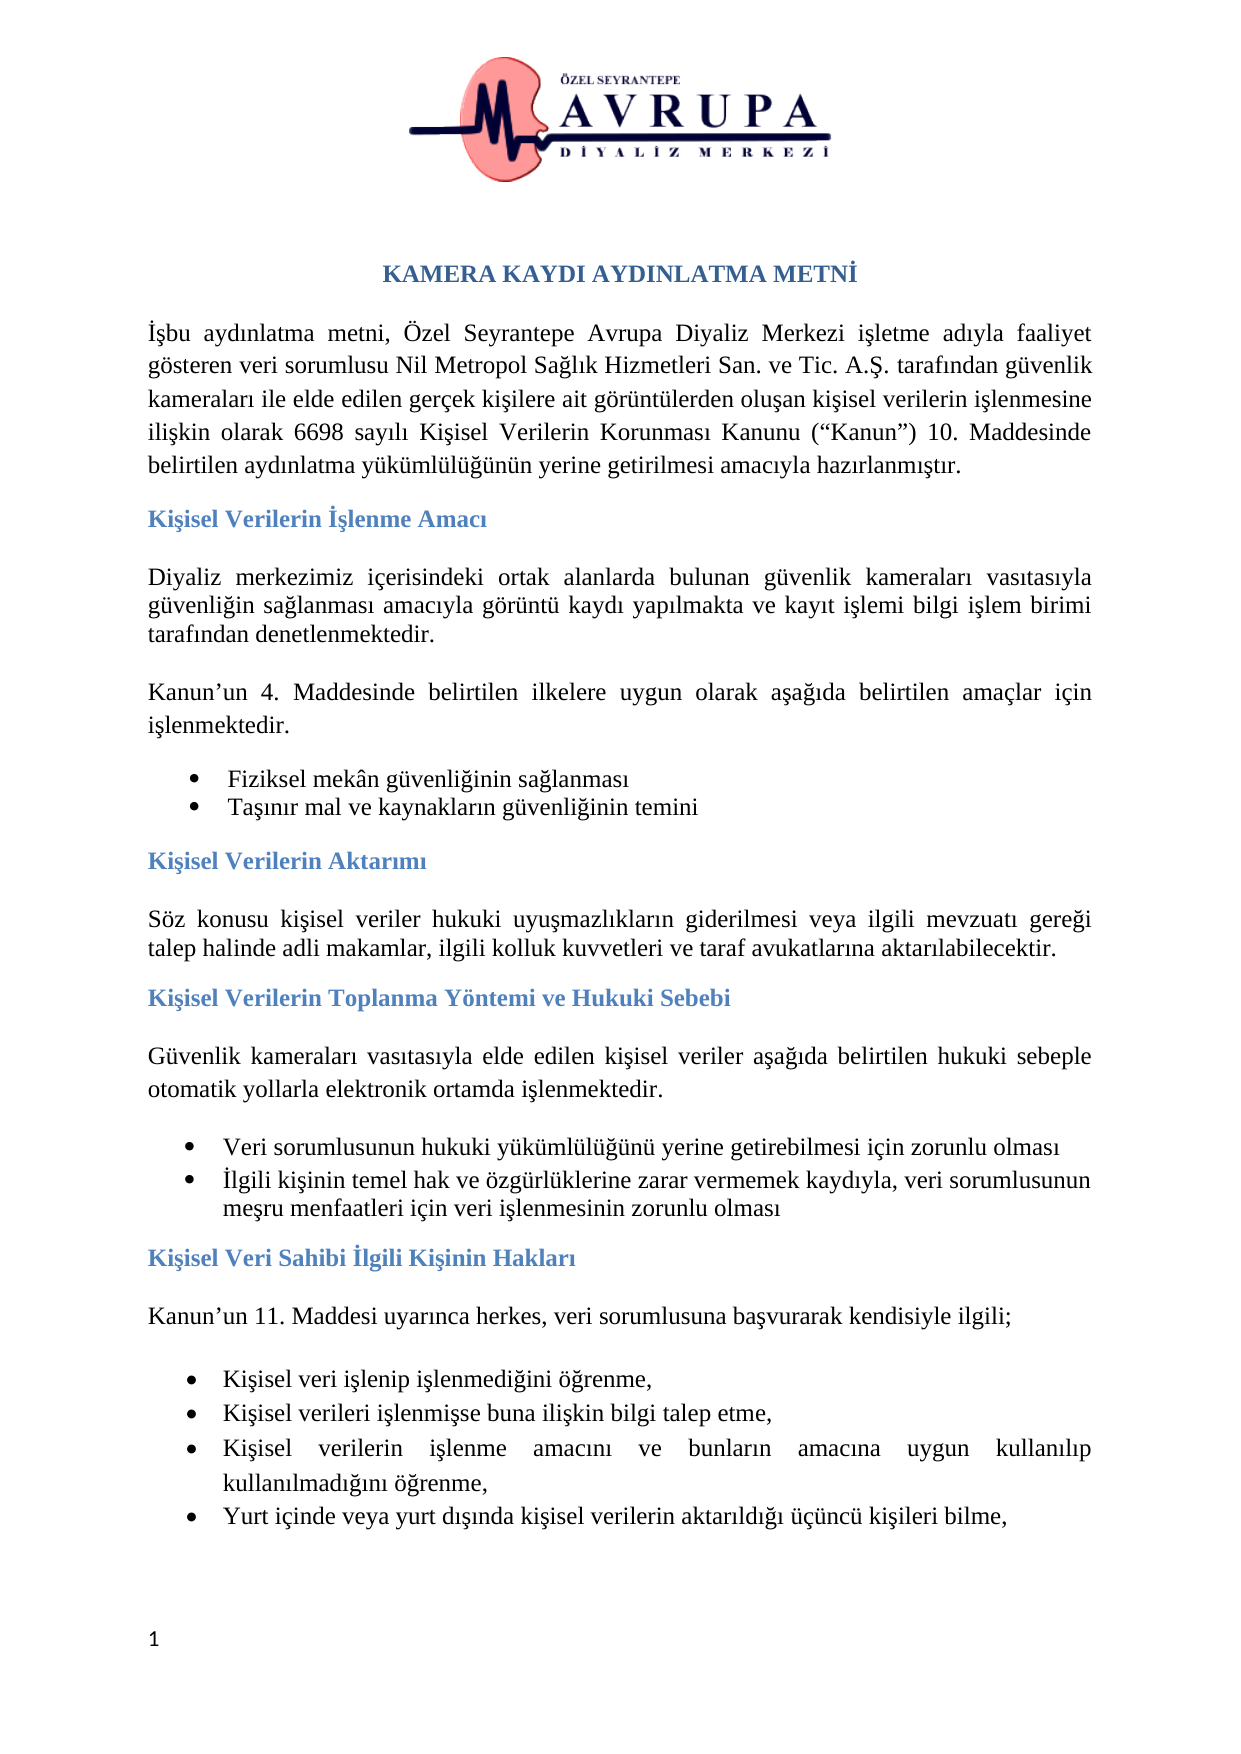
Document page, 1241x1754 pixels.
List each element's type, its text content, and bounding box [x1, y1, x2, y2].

text Kanun’un 4. Maddesinde belirtilen ilkelere uygun olarak aşağıda belirtilen amaçlar için işlenmektedir. [148, 677, 1093, 739]
list Veri sorumlusunun hukuki yükümlülüğünü yerine getirebilmesi için zorunlu olması [185, 1132, 1093, 1161]
subtitle Kişisel Veri Sahibi İlgili Kişinin Hakları [148, 1243, 1093, 1272]
list Kişisel verileri işlenmişse buna ilişkin bilgi talep etme, [185, 1393, 1093, 1428]
list Kişisel verilerin işlenme amacını ve bunların amacına uygun kullanılıp kullanılmadığını öğrenme, [185, 1428, 1093, 1497]
text İşbu aydınlatma metni, Özel Seyrantepe Avrupa Diyaliz Merkezi işletme adıyla faaliyet gösteren veri sorumlusu Nil Metropol Sağlık Hizmetleri San. ve Tic. A.Ş. tarafından güvenlik kameraları ile elde edilen gerçek kişilere ait görüntülerden oluşan kişisel verilerin işlenmesine ilişkin olarak 6698 sayılı Kişisel Verilerin Korunması Kanunu (“Kanun”) 10. Maddesinde belirtilen aydınlatma yükümlülüğünün yerine getirilmesi amacıyla hazırlanmıştır. [148, 318, 1093, 479]
list Yurt içinde veya yurt dışında kişisel verilerin aktarıldığı üçüncü kişileri bilme, [185, 1497, 1093, 1531]
subtitle Kişisel Verilerin İşlenme Amacı [148, 504, 1093, 533]
subtitle Kişisel Verilerin Toplanma Yöntemi ve Hukuki Sebebi [148, 983, 1093, 1011]
subtitle KAMERA KAYDI AYDINLATMA METNİ [148, 259, 1093, 288]
list Taşınır mal ve kaynakların güvenliğinin temini [190, 792, 1093, 821]
subtitle Kişisel Verilerin Aktarımı [148, 846, 1093, 875]
text Kanun’un 11. Maddesi uyarınca herkes, veri sorumlusuna başvurarak kendisiyle ilgili; [148, 1301, 1093, 1330]
list Kişisel veri işlenip işlenmediğini öğrenme, [185, 1359, 1093, 1393]
list Fiziksel mekân güvenliğinin sağlanması [190, 764, 1093, 792]
text Söz konusu kişisel veriler hukuki uyuşmazlıkların giderilmesi veya ilgili mevzuatı gereği talep halinde adli makamlar, ilgili kolluk kuvvetleri ve taraf avukatlarına aktarılabilecektir. [148, 904, 1093, 962]
text Diyaliz merkezimiz içerisindeki ortak alanlarda bulunan güvenlik kameraları vasıtasıyla güvenliğin sağlanması amacıyla görüntü kaydı yapılmakta ve kayıt işlemi bilgi işlem birimi tarafından denetlenmektedir. [148, 562, 1093, 648]
list İlgili kişinin temel hak ve özgürlüklerine zarar vermemek kaydıyla, veri sorumlusunun meşru menfaatleri için veri işlenmesinin zorunlu olması [185, 1165, 1093, 1222]
text Güvenlik kameraları vasıtasıyla elde edilen kişisel veriler aşağıda belirtilen hukuki sebeple otomatik yollarla elektronik ortamda işlenmektedir. [148, 1041, 1093, 1102]
picture [409, 57, 832, 182]
